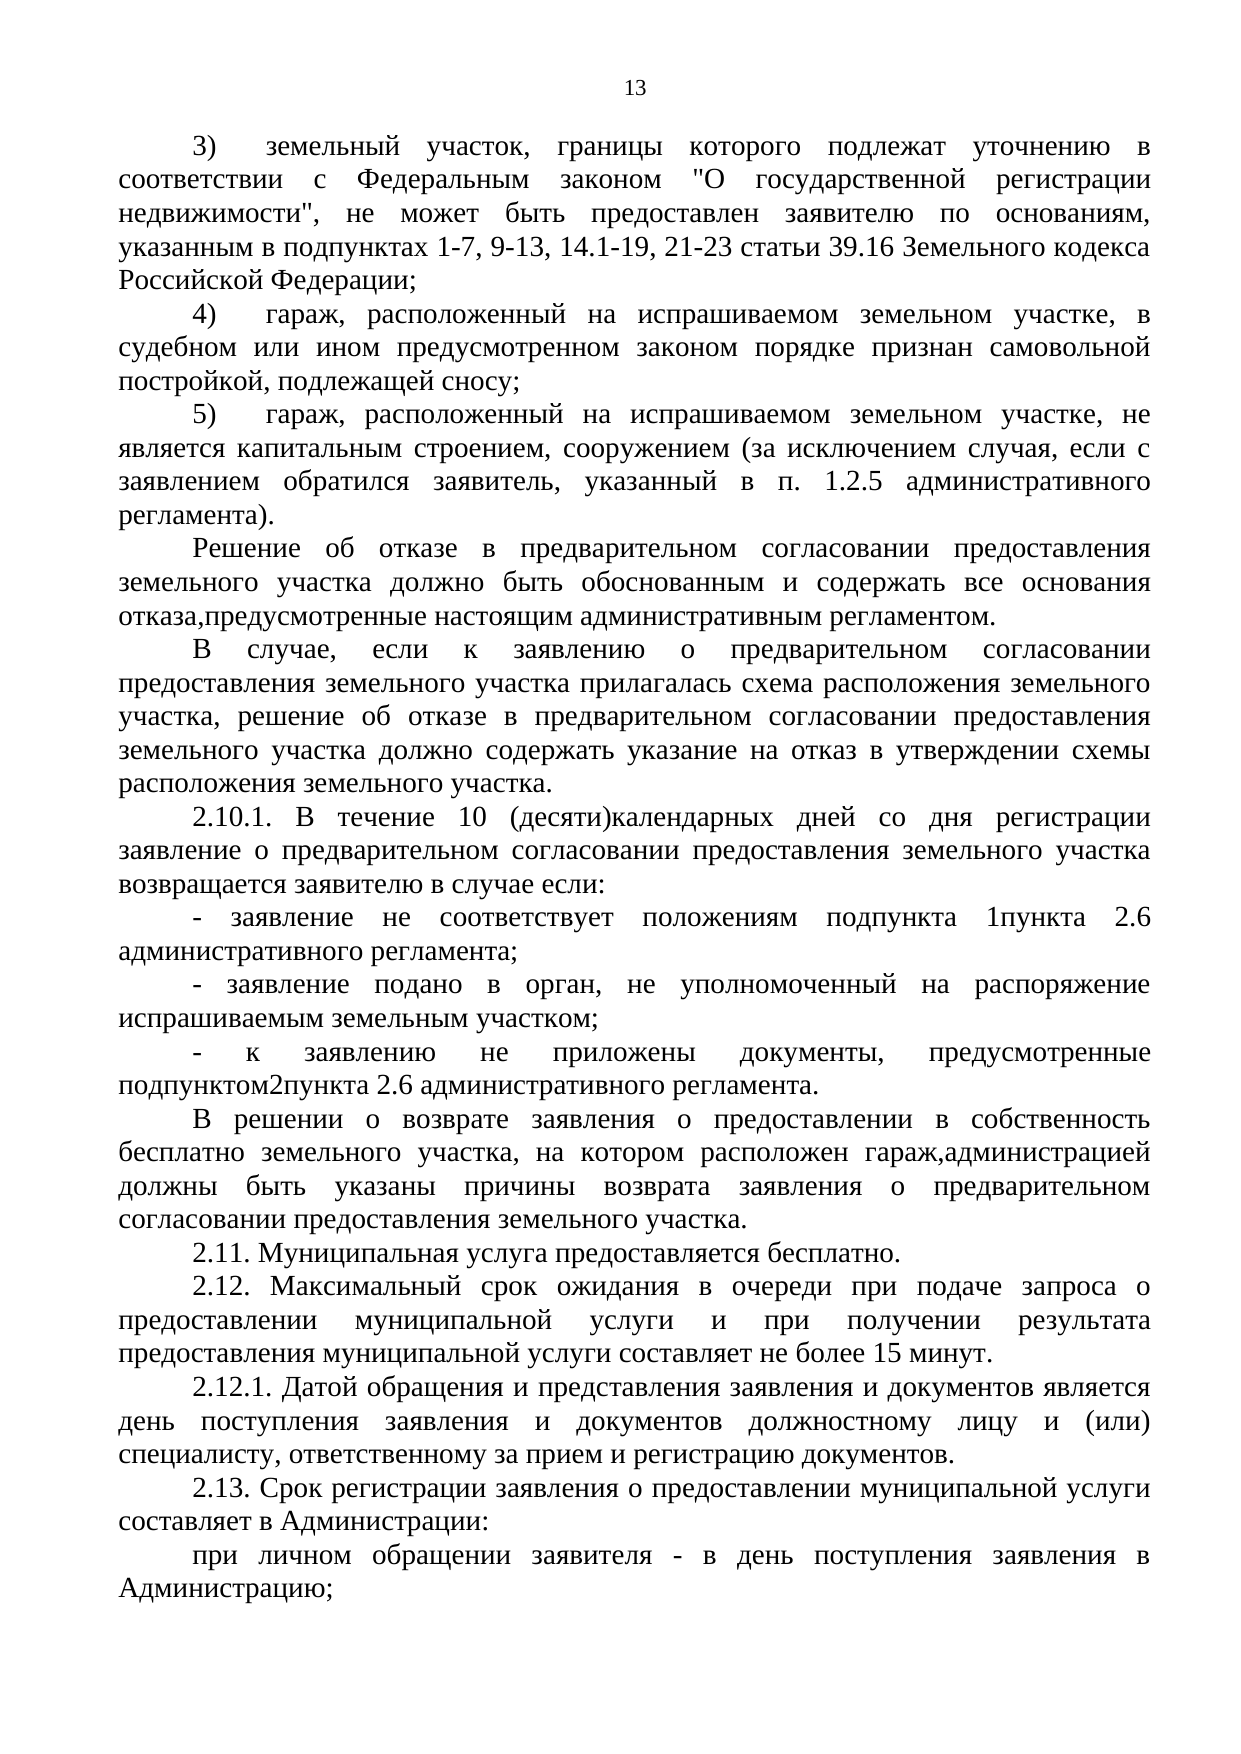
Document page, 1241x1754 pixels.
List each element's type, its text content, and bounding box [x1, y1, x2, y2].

list земельный участок, границы которого подлежат уточнению в соответствии с Федеральным законом "О государственной регистрации недвижимости", не может быть предоставлен заявителю по основаниям, указанным в подпунктах 1-7, 9-13, 14.1-19, 21-23 статьи 39.16 Земельного кодекса Российской Федерации; [118, 128, 1152, 296]
text - к заявлению не приложены документы, предусмотренные подпунктом2пункта 2.6 административного регламента. [118, 1034, 1152, 1101]
text 2.11. Муниципальная услуга предоставляется бесплатно. [118, 1235, 1152, 1268]
list гараж, расположенный на испрашиваемом земельном участке, не является капитальным строением, сооружением (за исключением случая, если с заявлением обратился заявитель, указанный в п. 1.2.5 административного регламента). [118, 396, 1152, 531]
text В решении о возврате заявления о предоставлении в собственность бесплатно земельного участка, на котором расположен гараж,администрацией должны быть указаны причины возврата заявления о предварительном согласовании предоставления земельного участка. [118, 1101, 1152, 1235]
text - заявление подано в орган, не уполномоченный на распоряжение испрашиваемым земельным участком; [118, 967, 1152, 1034]
text 2.10.1. В течение 10 (десяти)календарных дней со дня регистрации заявление о предварительном согласовании предоставления земельного участка возвращается заявителю в случае если: [118, 799, 1152, 899]
text - заявление не соответствует положениям подпункта 1пункта 2.6 административного регламента; [118, 899, 1152, 967]
list гараж, расположенный на испрашиваемом земельном участке, в судебном или ином предусмотренном законом порядке признан самовольной постройкой, подлежащей сносу; [118, 296, 1152, 396]
text 2.12. Максимальный срок ожидания в очереди при подаче запроса о предоставлении муниципальной услуги и при получении результата предоставления муниципальной услуги составляет не более 15 минут. [118, 1268, 1152, 1369]
text 2.12.1. Датой обращения и представления заявления и документов является день поступления заявления и документов должностному лицу и (или) специалисту, ответственному за прием и регистрацию документов. [118, 1369, 1152, 1470]
text 2.13. Срок регистрации заявления о предоставлении муниципальной услуги составляет в Администрации: [118, 1470, 1152, 1537]
text Решение об отказе в предварительном согласовании предоставления земельного участка должно быть обоснованным и содержать все основания отказа,предусмотренные настоящим административным регламентом. [118, 531, 1152, 631]
text В случае, если к заявлению о предварительном согласовании предоставления земельного участка прилагалась схема расположения земельного участка, решение об отказе в предварительном согласовании предоставления земельного участка должно содержать указание на отказ в утверждении схемы расположения земельного участка. [118, 631, 1152, 799]
text при личном обращении заявителя - в день поступления заявления в Администрацию; [118, 1537, 1152, 1604]
